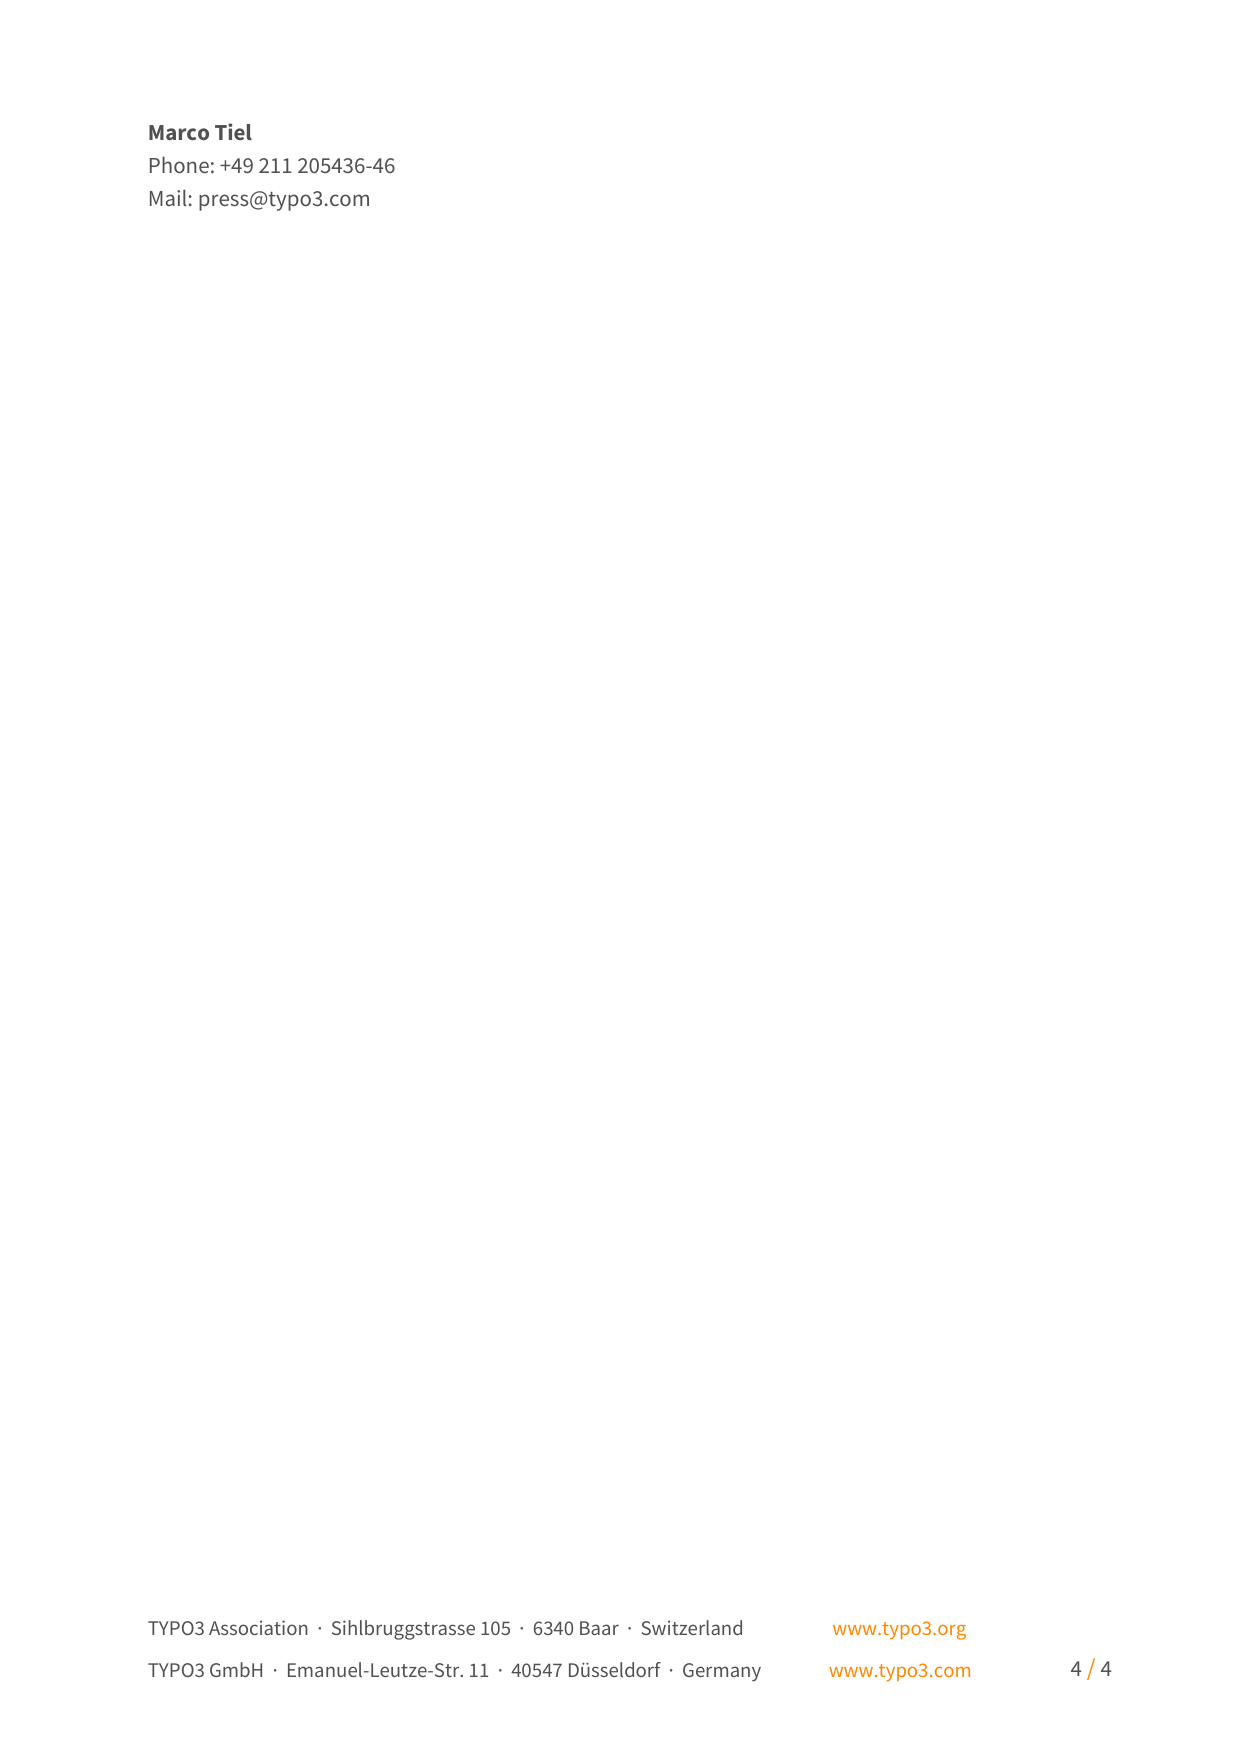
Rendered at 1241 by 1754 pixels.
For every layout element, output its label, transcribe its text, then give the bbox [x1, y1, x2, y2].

text Mail: press@typo3.com [148, 184, 1122, 213]
text Phone: +49 211 205436-46 [148, 151, 1122, 180]
text Marco Tiel [148, 118, 1122, 147]
